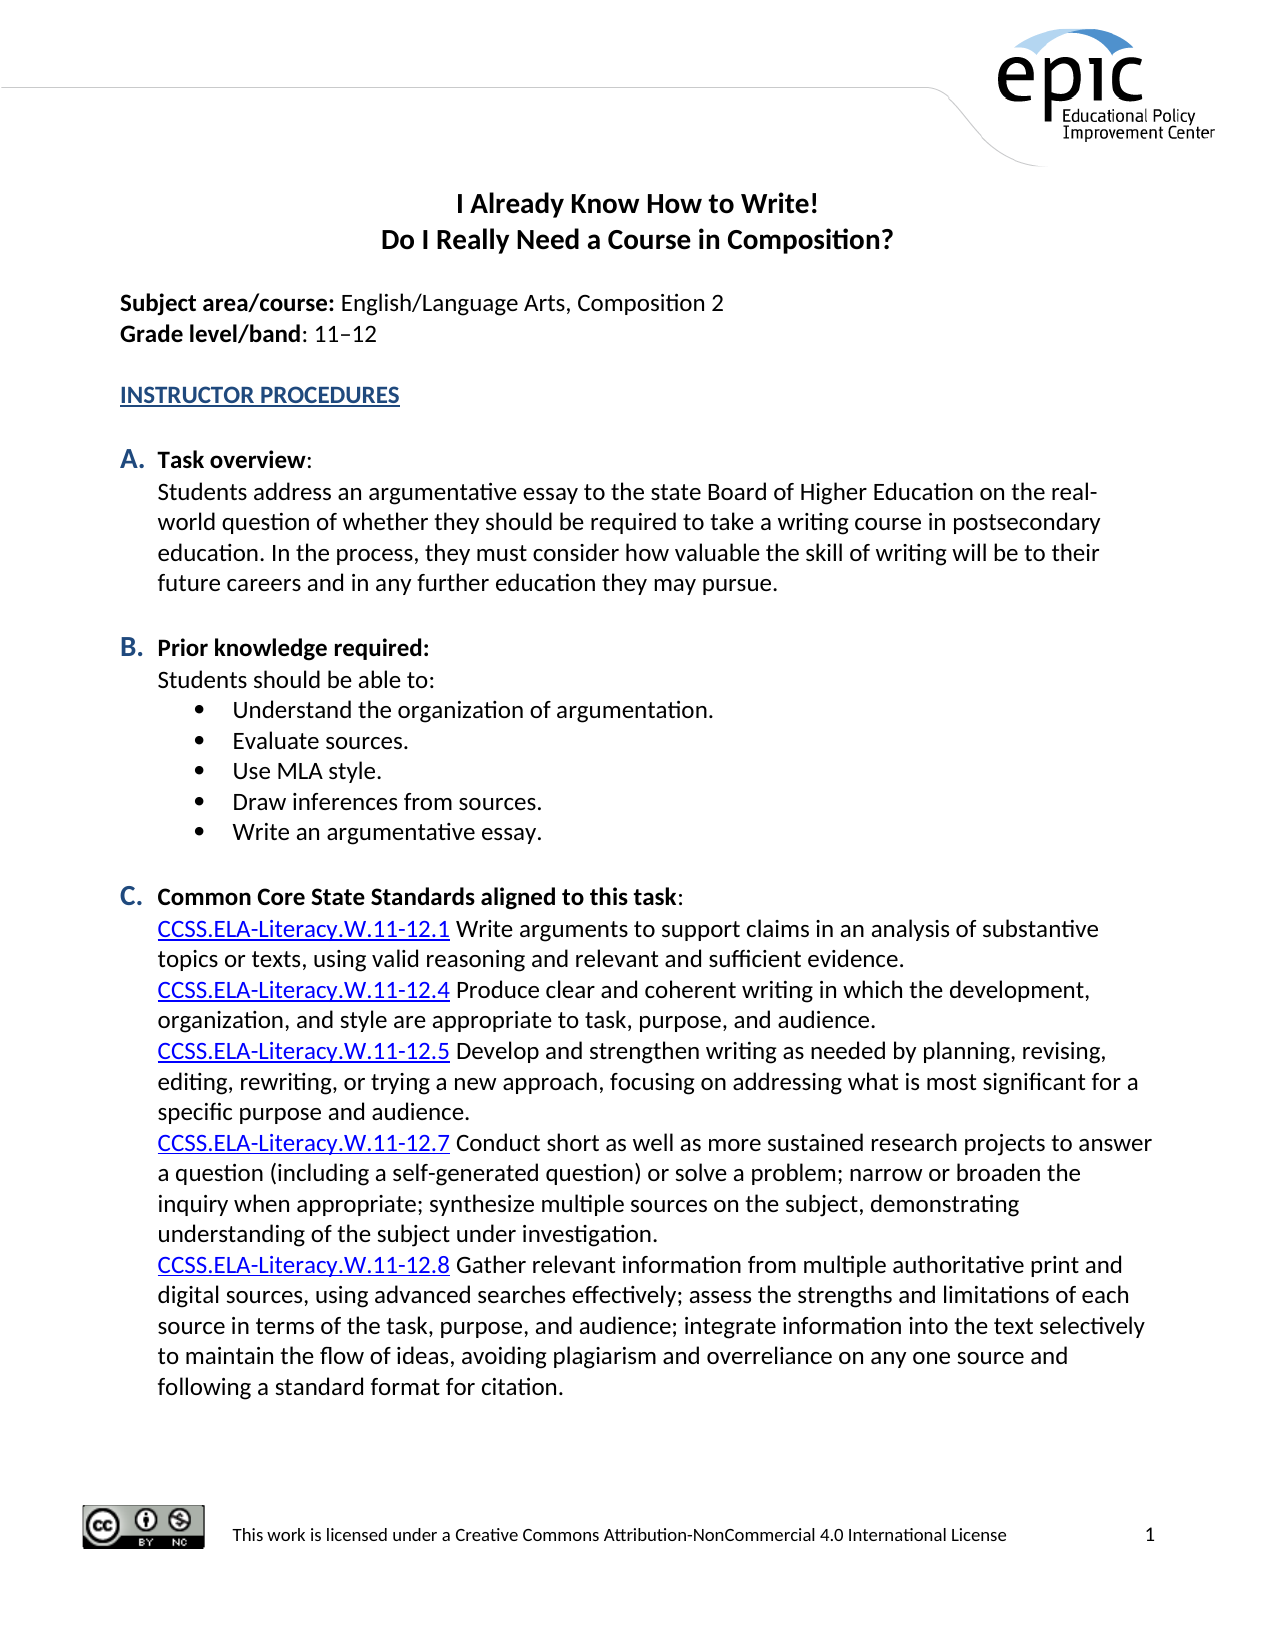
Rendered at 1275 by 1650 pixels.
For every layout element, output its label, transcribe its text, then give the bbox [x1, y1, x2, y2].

text INSTRUCTOR PROCEDURES [120, 379, 1155, 409]
list CCSS.ELA-Literacy.W.11-12.8 Gather relevant information from multiple authoritative print and digital sources, using advanced searches effectively; assess the strengths and limitations of each source in terms of the task, purpose, and audience; integrate information into the text selectively to maintain the flow of ideas, avoiding plagiarism and overreliance on any one source and following a standard format for citation. [157, 1249, 1155, 1401]
text I Already Know How to Write! [120, 186, 1155, 221]
list CCSS.ELA-Literacy.W.11-12.1 Write arguments to support claims in an analysis of substantive topics or texts, using valid reasoning and relevant and sufficient evidence. [157, 913, 1155, 974]
list Prior knowledge required: [120, 628, 1155, 664]
picture [0, 28, 1271, 166]
list Evaluate sources. [195, 725, 1155, 755]
list Understand the organization of argumentation. [195, 694, 1155, 725]
list CCSS.ELA-Literacy.W.11-12.5 Develop and strengthen writing as needed by planning, revising, editing, rewriting, or trying a new approach, focusing on addressing what is most significant for a specific purpose and audience. [157, 1035, 1155, 1127]
list Use MLA style. [195, 755, 1155, 786]
text Subject area/course: English/Language Arts, Composition 2 [120, 287, 1155, 318]
list CCSS.ELA-Literacy.W.11-12.4 Produce clear and coherent writing in which the development, organization, and style are appropriate to task, purpose, and audience. [157, 974, 1155, 1035]
picture [82, 1505, 205, 1549]
list Write an argumentative essay. [195, 816, 1155, 847]
text Grade level/band: 11–12 [120, 318, 1155, 348]
text Students should be able to: [157, 664, 1155, 694]
list Draw inferences from sources. [195, 786, 1155, 816]
text Do I Really Need a Course in Composition? [120, 221, 1155, 257]
list Common Core State Standards aligned to this task: [120, 877, 1155, 913]
list Task overview: [120, 440, 1155, 476]
list CCSS.ELA-Literacy.W.11-12.7 Conduct short as well as more sustained research projects to answer a question (including a self-generated question) or solve a problem; narrow or broaden the inquiry when appropriate; synthesize multiple sources on the subject, demonstrating understanding of the subject under investigation. [157, 1127, 1155, 1249]
list Students address an argumentative essay to the state Board of Higher Education on the real-world question of whether they should be required to take a writing course in postsecondary education. In the process, they must consider how valuable the skill of writing will be to their future careers and in any further education they may pursue. [157, 476, 1155, 598]
